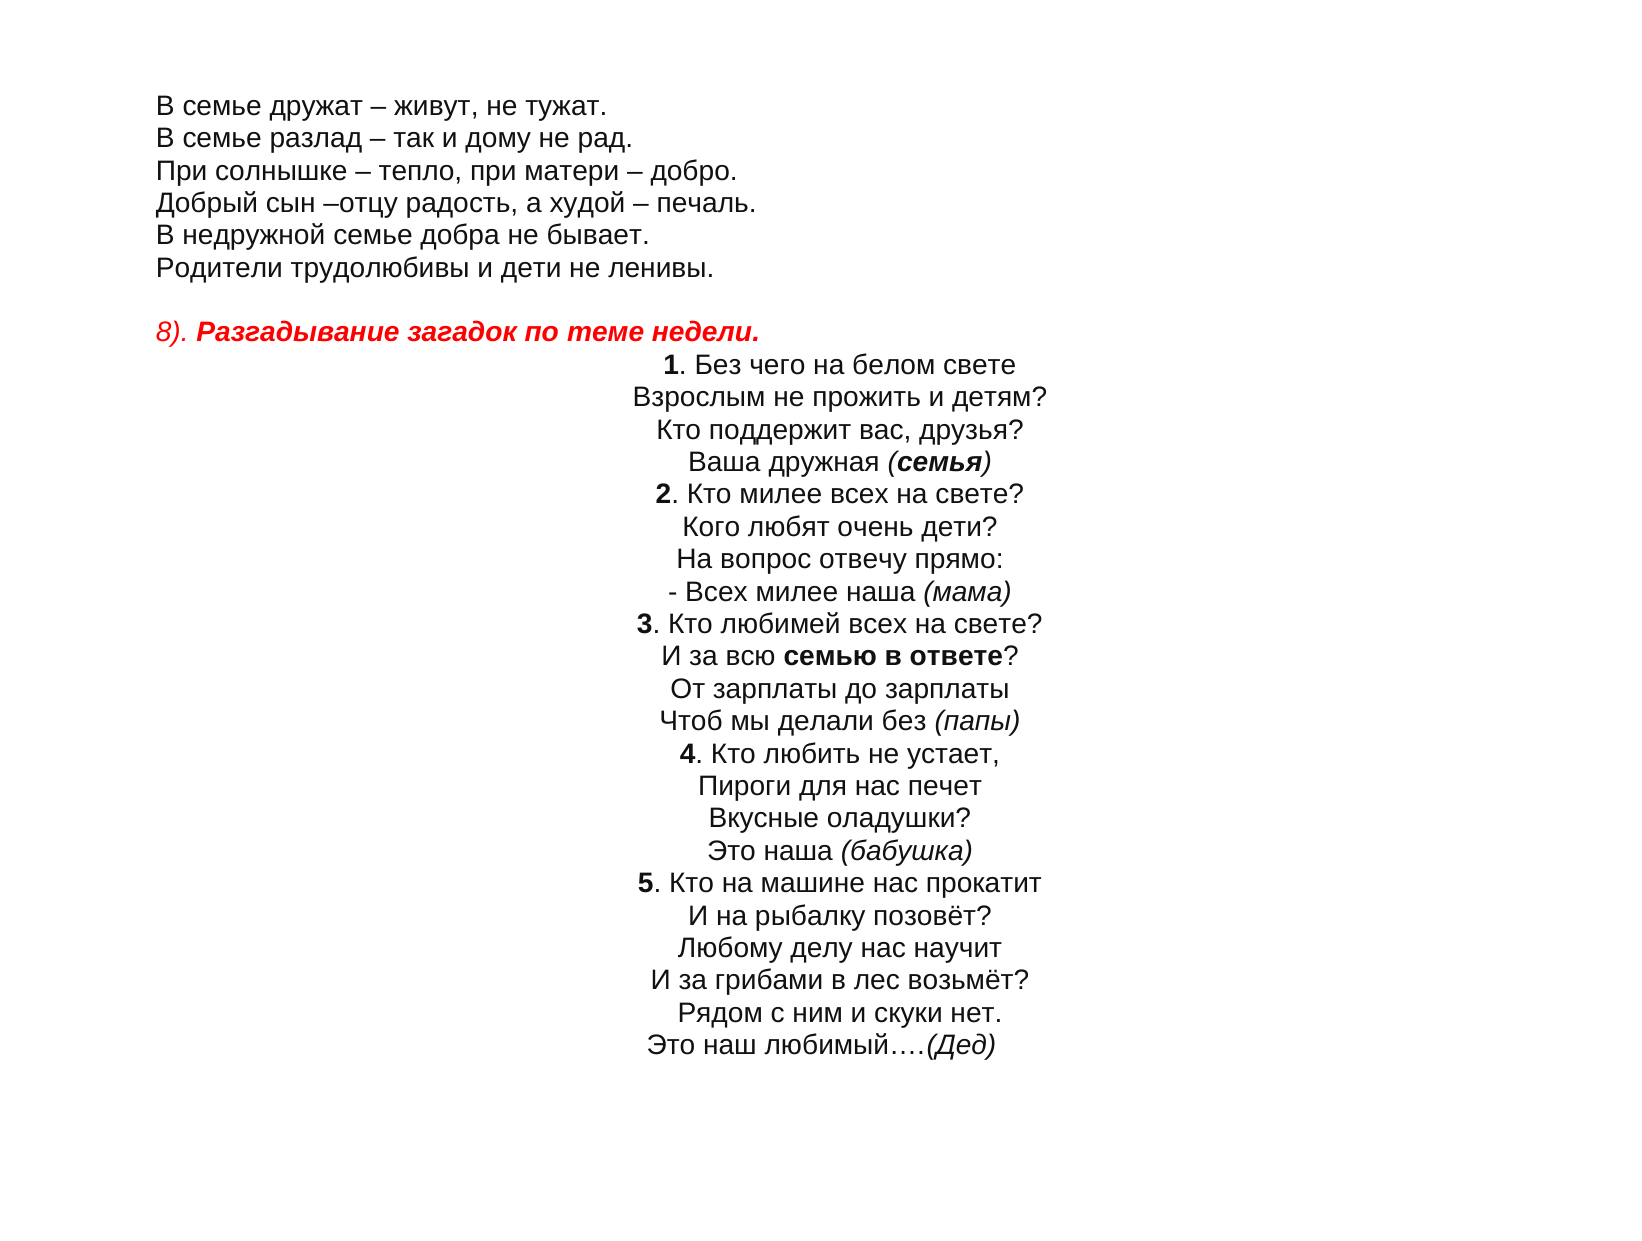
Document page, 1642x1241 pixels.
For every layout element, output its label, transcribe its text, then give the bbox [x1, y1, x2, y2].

text Вкусные оладушки? [118, 801, 1524, 834]
text Чтоб мы делали без (папы) [118, 704, 1524, 737]
text Кого любят очень дети? [118, 510, 1524, 542]
text - Всех милее наша (мама) [118, 574, 1524, 607]
text 8). Разгадывание загадок по теме недели. [118, 315, 1524, 348]
text В семье дружат – живут, не тужат. [118, 89, 1524, 121]
text Кто поддержит вас, друзья? [118, 413, 1524, 445]
text Это наш любимый….(Дед) [118, 1028, 1524, 1061]
text 4. Кто любить не устает, [118, 737, 1524, 769]
text В семье разлад – так и дому не рад. [118, 121, 1524, 153]
text Взрослым не прожить и детям? [118, 380, 1524, 413]
text И на рыбалку позовёт? [118, 898, 1524, 931]
text Это наша (бабушка) [118, 834, 1524, 866]
text 5. Кто на машине нас прокатит [118, 866, 1524, 898]
text Ваша дружная (семья) [118, 445, 1524, 477]
text Родители трудолюбивы и дети не ленивы. [118, 251, 1524, 283]
text При солнышке – тепло, при матери – добро. [118, 153, 1524, 186]
text Любому делу нас научит [118, 931, 1524, 963]
text От зарплаты до зарплаты [118, 672, 1524, 704]
text 1. Без чего на белом свете [118, 348, 1524, 380]
text 3. Кто любимей всех на свете? [118, 607, 1524, 639]
text На вопрос отвечу прямо: [118, 542, 1524, 574]
text Пироги для нас печет [118, 769, 1524, 801]
text Добрый сын –отцу радость, а худой – печаль. [118, 186, 1524, 218]
text В недружной семье добра не бывает. [118, 218, 1524, 251]
text Рядом с ним и скуки нет. [118, 996, 1524, 1028]
text И за всю семью в ответе? [118, 639, 1524, 672]
text 2. Кто милее всех на свете? [118, 477, 1524, 510]
text И за грибами в лес возьмёт? [118, 963, 1524, 996]
